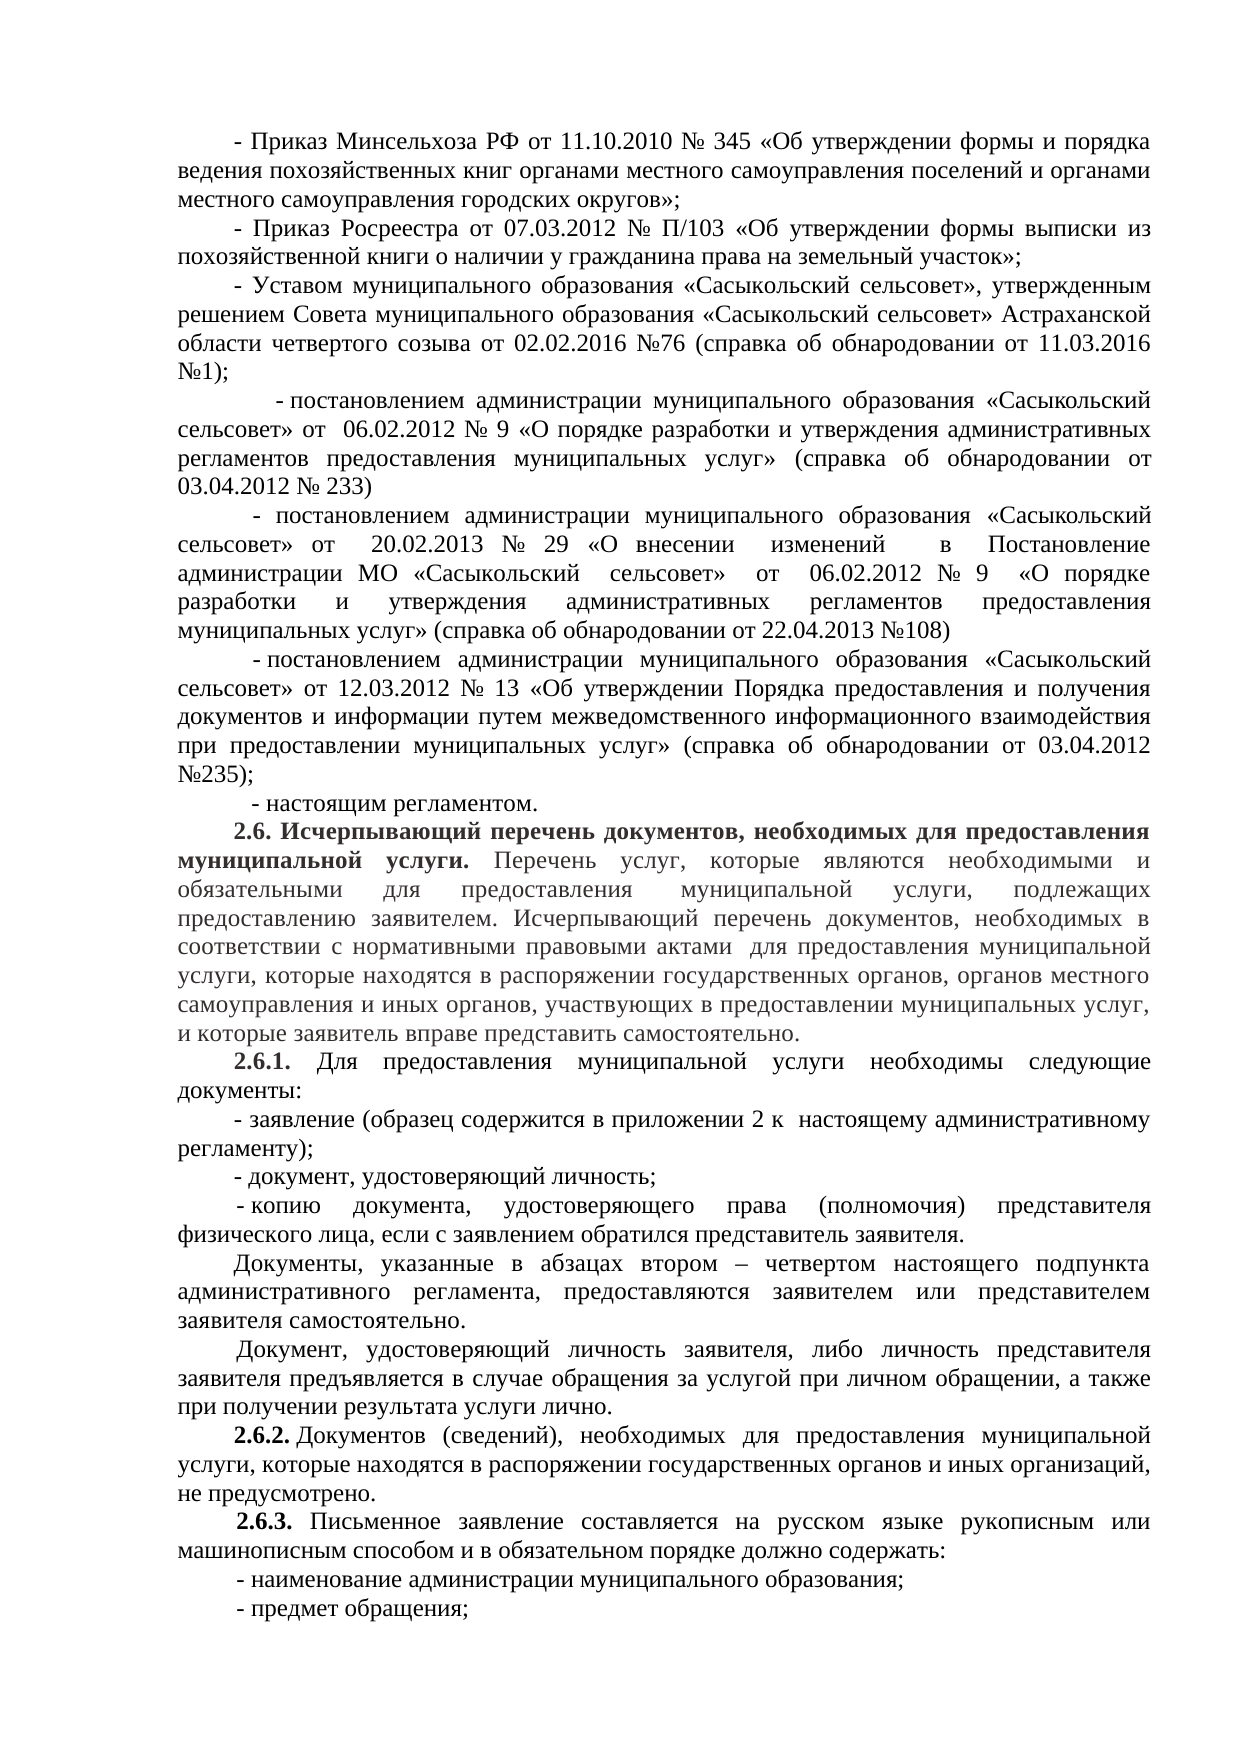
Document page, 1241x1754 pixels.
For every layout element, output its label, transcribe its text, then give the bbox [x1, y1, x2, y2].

text 2.6.2. Документов (сведений), необходимых для предоставления муниципальной услуги, которые находятся в распоряжении государственных органов и иных организаций, не предусмотрено. [177, 1420, 1152, 1506]
text - копию документа, удостоверяющего права (полномочия) представителя физического лица, если с заявлением обратился представитель заявителя. [177, 1190, 1152, 1248]
text - Уставом муниципального образования «Сасыкольский сельсовет», утвержденным решением Совета муниципального образования «Сасыкольский сельсовет» Астраханской области четвертого созыва от 02.02.2016 №76 (справка об обнародовании от 11.03.2016 №1); [177, 270, 1152, 385]
text 2.6.3. Письменное заявление составляется на русском языке рукописным или машинописным способом и в обязательном порядке должно содержать: [177, 1506, 1152, 1564]
text - Приказ Росреестра от 07.03.2012 № П/103 «Об утверждении формы выписки из похозяйственной книги о наличии у гражданина права на земельный участок»; [177, 213, 1152, 270]
text - наименование администрации муниципального образования; [177, 1564, 1152, 1593]
text Документы, указанные в абзацах втором – четвертом настоящего подпункта административного регламента, предоставляются заявителем или представителем заявителя самостоятельно. [177, 1248, 1152, 1334]
text 2.6. Исчерпывающий перечень документов, необходимых для предоставления муниципальной услуги. Перечень услуг, которые являются необходимыми и обязательными для предоставления муниципальной услуги, подлежащих предоставлению заявителем. Исчерпывающий перечень документов, необходимых в соответствии с нормативными правовыми актами для предоставления муниципальной услуги, которые находятся в распоряжении государственных органов, органов местного самоуправления и иных органов, участвующих в предоставлении муниципальных услуг, и которые заявитель вправе представить самостоятельно. [177, 816, 1152, 1046]
text - документ, удостоверяющий личность; [177, 1161, 1152, 1190]
text - постановлением администрации муниципального образования «Сасыкольский сельсовет» от 06.02.2012 № 9 «О порядке разработки и утверждения административных регламентов предоставления муниципальных услуг» (справка об обнародовании от 03.04.2012 № 233) [177, 385, 1152, 500]
text Документ, удостоверяющий личность заявителя, либо личность представителя заявителя предъявляется в случае обращения за услугой при личном обращении, а также при получении результата услуги лично. [177, 1334, 1152, 1420]
text - предмет обращения; [177, 1593, 1152, 1621]
text - настоящим регламентом. [177, 788, 1152, 816]
text - заявление (образец содержится в приложении 2 к настоящему административному регламенту); [177, 1104, 1152, 1161]
text - Приказ Минсельхоза РФ от 11.10.2010 № 345 «Об утверждении формы и порядка ведения похозяйственных книг органами местного самоуправления поселений и органами местного самоуправления городских округов»; [177, 126, 1152, 213]
text - постановлением администрации муниципального образования «Сасыкольский сельсовет» от 20.02.2013 № 29 «О внесении изменений в Постановление администрации МО «Сасыкольский сельсовет» от 06.02.2012 № 9 «О порядке разработки и утверждения административных регламентов предоставления муниципальных услуг» (справка об обнародовании от 22.04.2013 №108) [177, 500, 1152, 644]
text - постановлением администрации муниципального образования «Сасыкольский сельсовет» от 12.03.2012 № 13 «Об утверждении Порядка предоставления и получения документов и информации путем межведомственного информационного взаимодействия при предоставлении муниципальных услуг» (справка об обнародовании от 03.04.2012 №235); [177, 644, 1152, 788]
text 2.6.1. Для предоставления муниципальной услуги необходимы следующие документы: [177, 1046, 1152, 1104]
